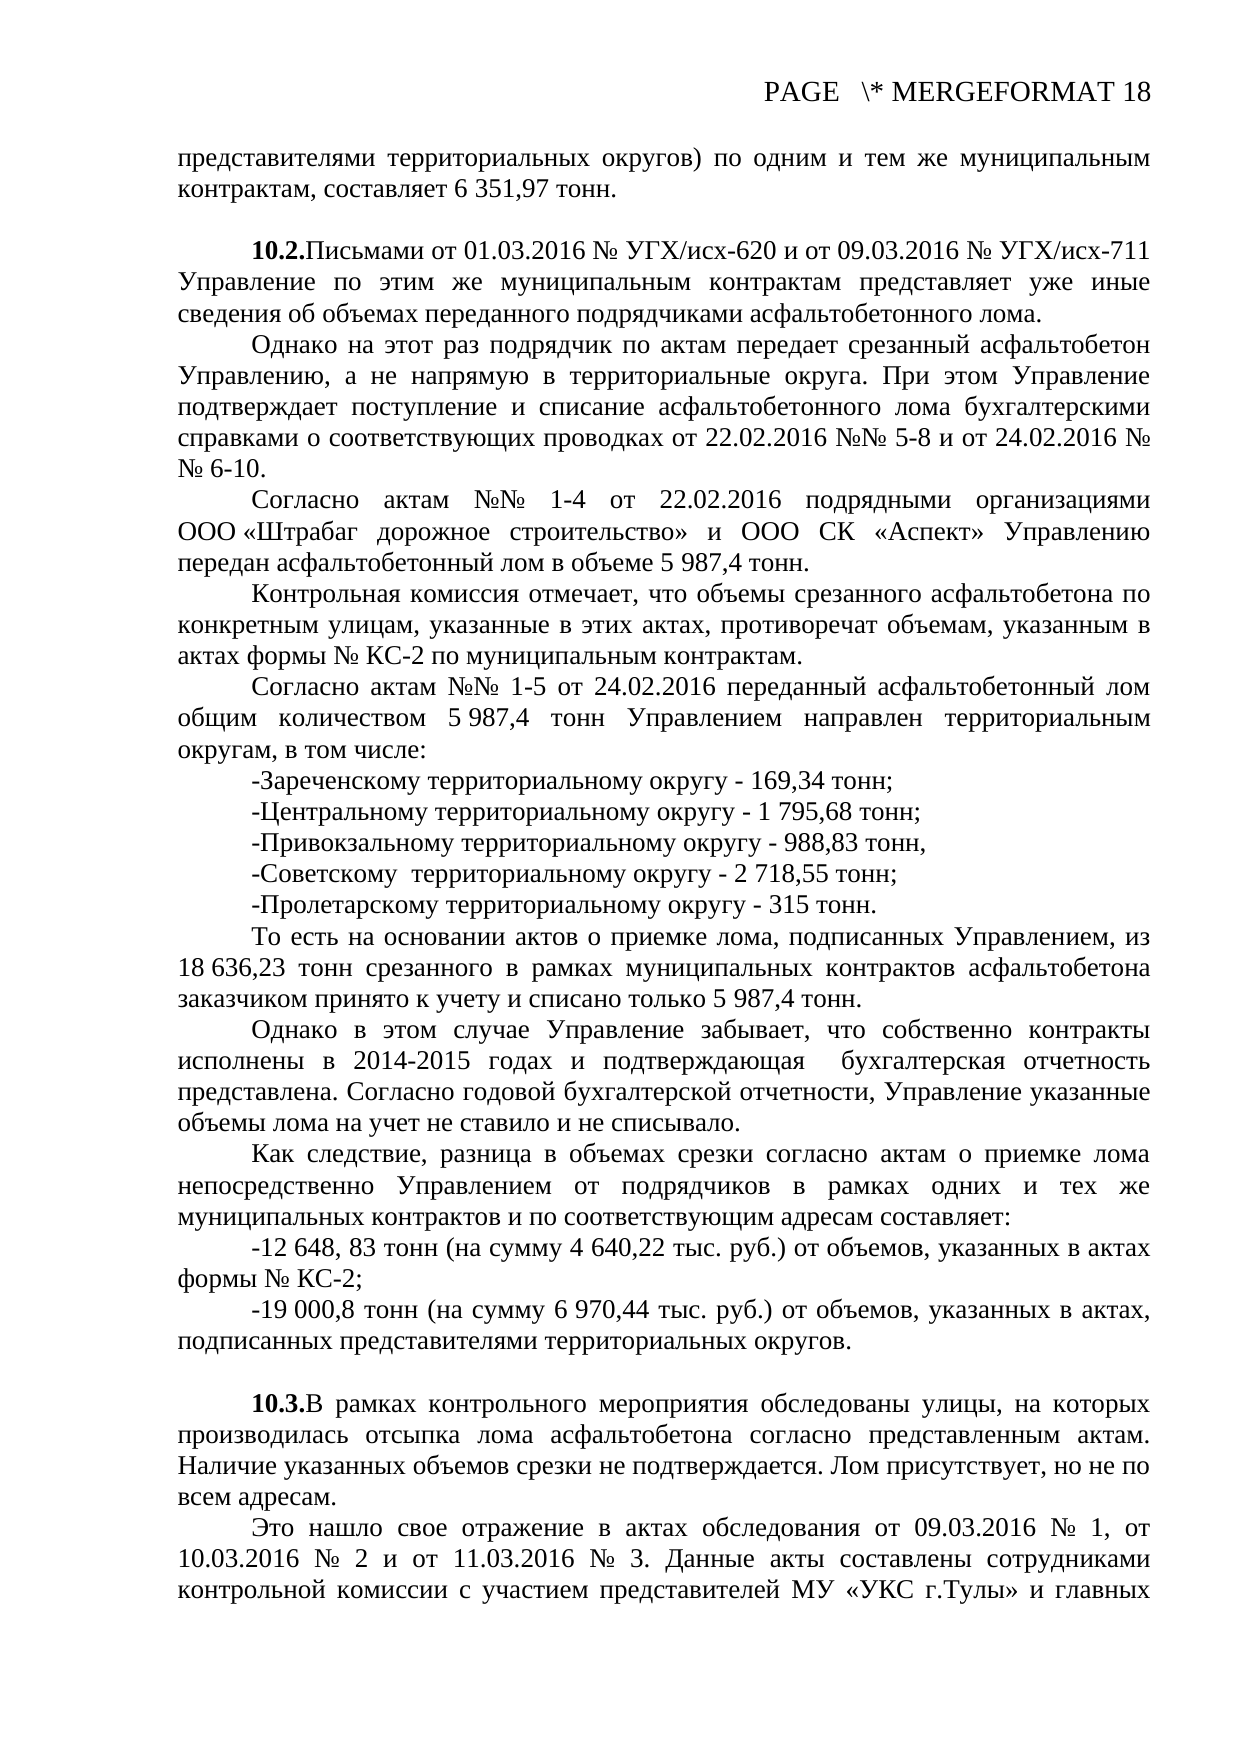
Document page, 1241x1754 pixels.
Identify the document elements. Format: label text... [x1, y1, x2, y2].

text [177, 141, 1152, 203]
text -12 648, 83 тонн (на сумму 4 640,22 тыс. руб.) от объемов, указанных в актах формы № КС-2; [177, 1231, 1152, 1293]
text То есть на основании актов о приемке лома, подписанных Управлением, из 18 636,23 тонн срезанного в рамках муниципальных контрактов асфальтобетона заказчиком принято к учету и списано только 5 987,4 тонн. [177, 919, 1152, 1013]
text 10.2.Письмами от 01.03.2016 № УГХ/исх-620 и от 09.03.2016 № УГХ/исх-711 Управление по этим же муниципальным контрактам представляет уже иные сведения об объемах переданного подрядчиками асфальтобетонного лома. [177, 234, 1152, 328]
text Согласно актам №№ 1-4 от 22.02.2016 подрядными организациями ООО «Штрабаг дорожное строительство» и ООО СК «Аспект» Управлению передан асфальтобетонный лом в объеме 5 987,4 тонн. [177, 483, 1152, 577]
text -Привокзальному территориальному округу - 988,83 тонн, [177, 826, 1152, 857]
text 10.3.В рамках контрольного мероприятия обследованы улицы, на которых производилась отсыпка лома асфальтобетона согласно представленным актам. Наличие указанных объемов срезки не подтверждается. Лом присутствует, но не по всем адресам. [177, 1387, 1152, 1511]
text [177, 1511, 1152, 1605]
text -Пролетарскому территориальному округу - 315 тонн. [177, 888, 1152, 919]
text Как следствие, разница в объемах срезки согласно актам о приемке лома непосредственно Управлением от подрядчиков в рамках одних и тех же муниципальных контрактов и по соответствующим адресам составляет: [177, 1138, 1152, 1231]
text Контрольная комиссия отмечает, что объемы срезанного асфальтобетона по конкретным улицам, указанные в этих актах, противоречат объемам, указанным в актах формы № КС-2 по муниципальным контрактам. [177, 577, 1152, 670]
text Согласно актам №№ 1-5 от 24.02.2016 переданный асфальтобетонный лом общим количеством 5 987,4 тонн Управлением направлен территориальным округам, в том числе: [177, 670, 1152, 764]
text -Центральному территориальному округу - 1 795,68 тонн; [177, 795, 1152, 826]
text Однако на этот раз подрядчик по актам передает срезанный асфальтобетон Управлению, а не напрямую в территориальные округа. При этом Управление подтверждает поступление и списание асфальтобетонного лома бухгалтерскими справками о соответствующих проводках от 22.02.2016 №№ 5-8 и от 24.02.2016 №№ 6-10. [177, 328, 1152, 483]
text Однако в этом случае Управление забывает, что собственно контракты исполнены в 2014-2015 годах и подтверждающая бухгалтерская отчетность представлена. Согласно годовой бухгалтерской отчетности, Управление указанные объемы лома на учет не ставило и не списывало. [177, 1013, 1152, 1138]
text -19 000,8 тонн (на сумму 6 970,44 тыс. руб.) от объемов, указанных в актах, подписанных представителями территориальных округов. [177, 1293, 1152, 1356]
text -Зареченскому территориальному округу - 169,34 тонн; [177, 764, 1152, 795]
text -Советскому территориальному округу - 2 718,55 тонн; [177, 857, 1152, 888]
